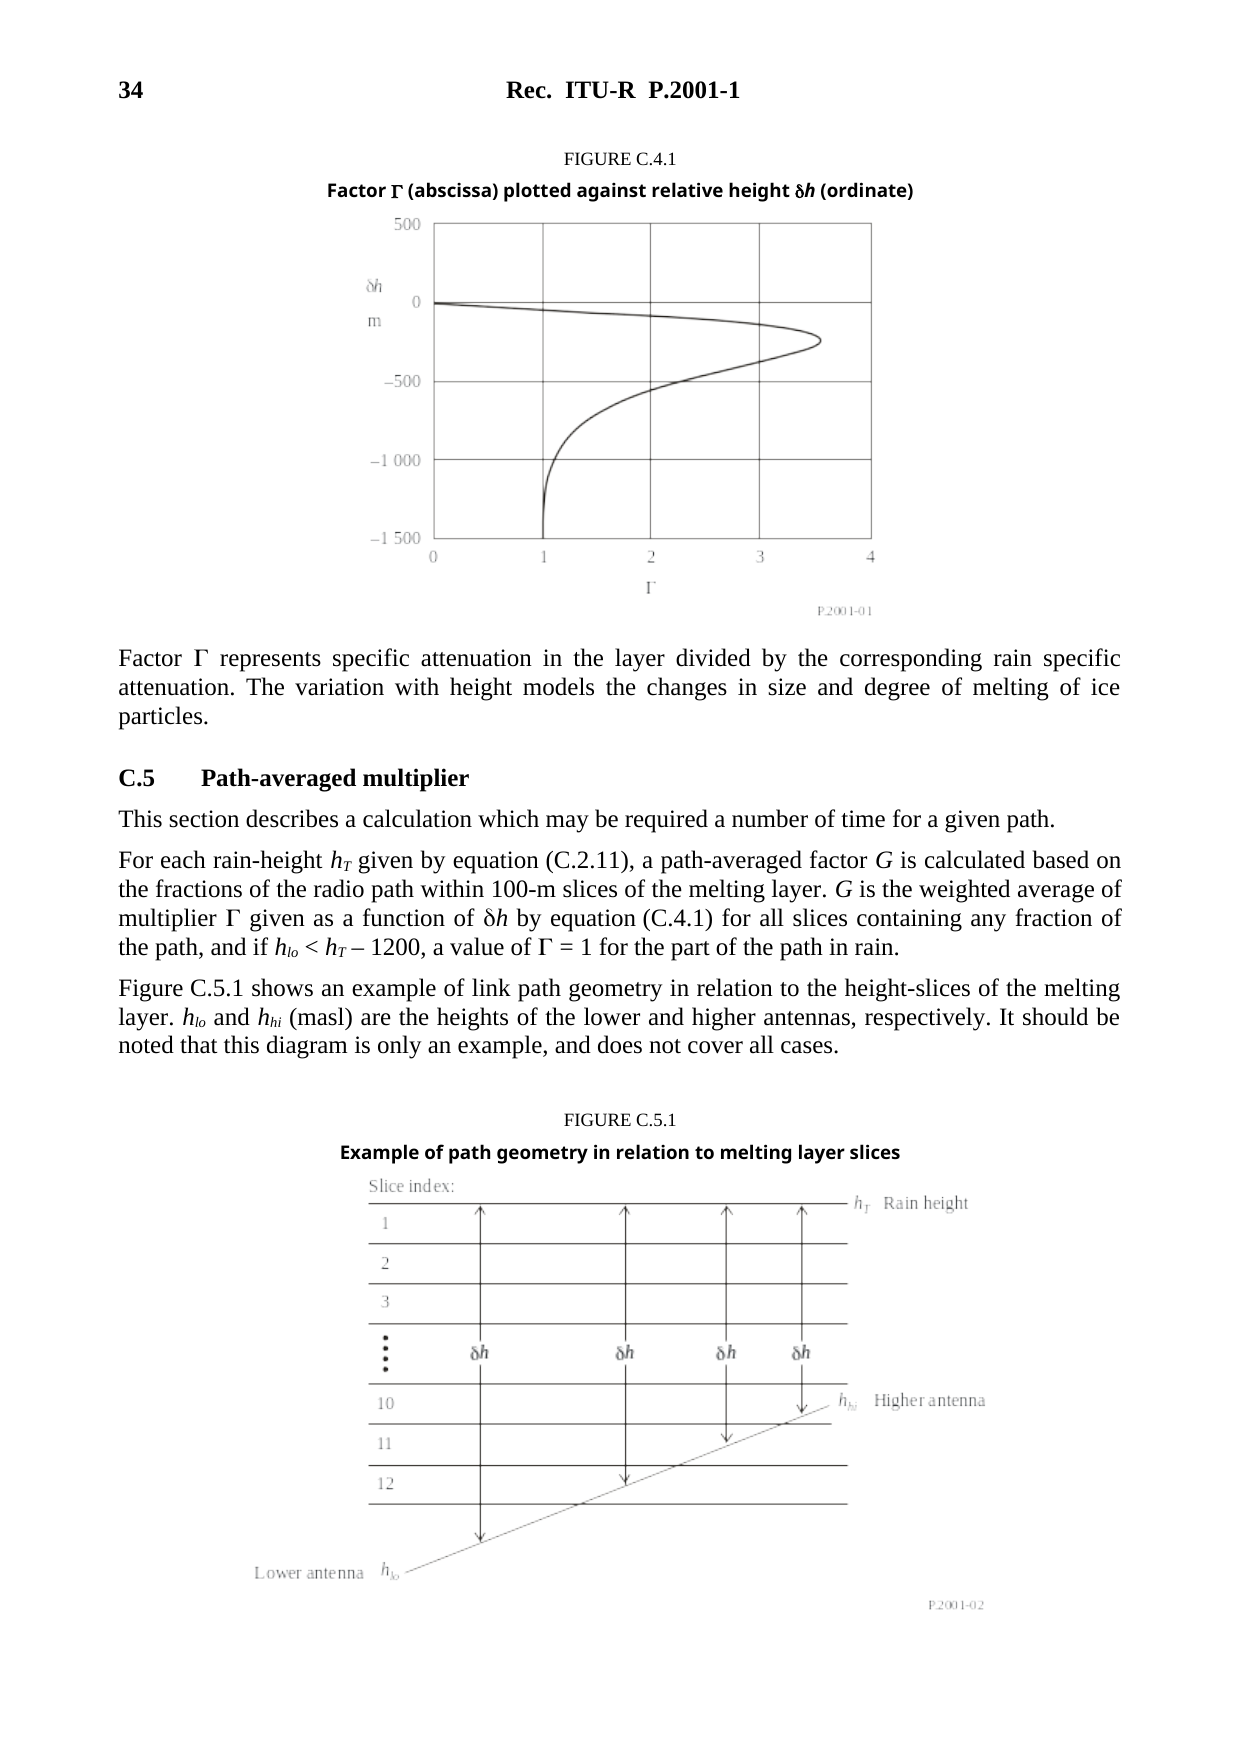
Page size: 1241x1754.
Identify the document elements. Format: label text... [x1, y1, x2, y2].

text FIGURE C.4.1 [118, 148, 1122, 169]
text Figure C.5.1 shows an example of link path geometry in relation to the height-slices of the melting layer. hlo and hhi (masl) are the heights of the lower and higher antennas, respectively. It should be noted that this diagram is only an example, and does not cover all cases. [118, 973, 1122, 1059]
text FIGURE C.5.1 [118, 1109, 1122, 1131]
text This section describes a calculation which may be required a number of time for a given path. [118, 804, 1122, 833]
title Factor (abscissa) plotted against relative height h (ordinate) [118, 178, 1122, 203]
text For each rain-height hT given by equation (C.2.11), a path-averaged factor G is calculated based on the fractions of the radio path within 100-m slices of the melting layer. G is the weighted average of multiplier given as a function of h by equation (C.4.1) for all slices containing any fraction of the path, and if hlo < hT – 1200, a value of = 1 for the part of the path in rain. [118, 846, 1122, 961]
title Example of path geometry in relation to melting layer slices [118, 1139, 1122, 1165]
subtitle C.5 Path-averaged multiplier [118, 763, 1122, 792]
text Factor represents specific attenuation in the layer divided by the corresponding rain specific attenuation. The variation with height models the changes in size and degree of melting of ice particles. [118, 643, 1122, 730]
